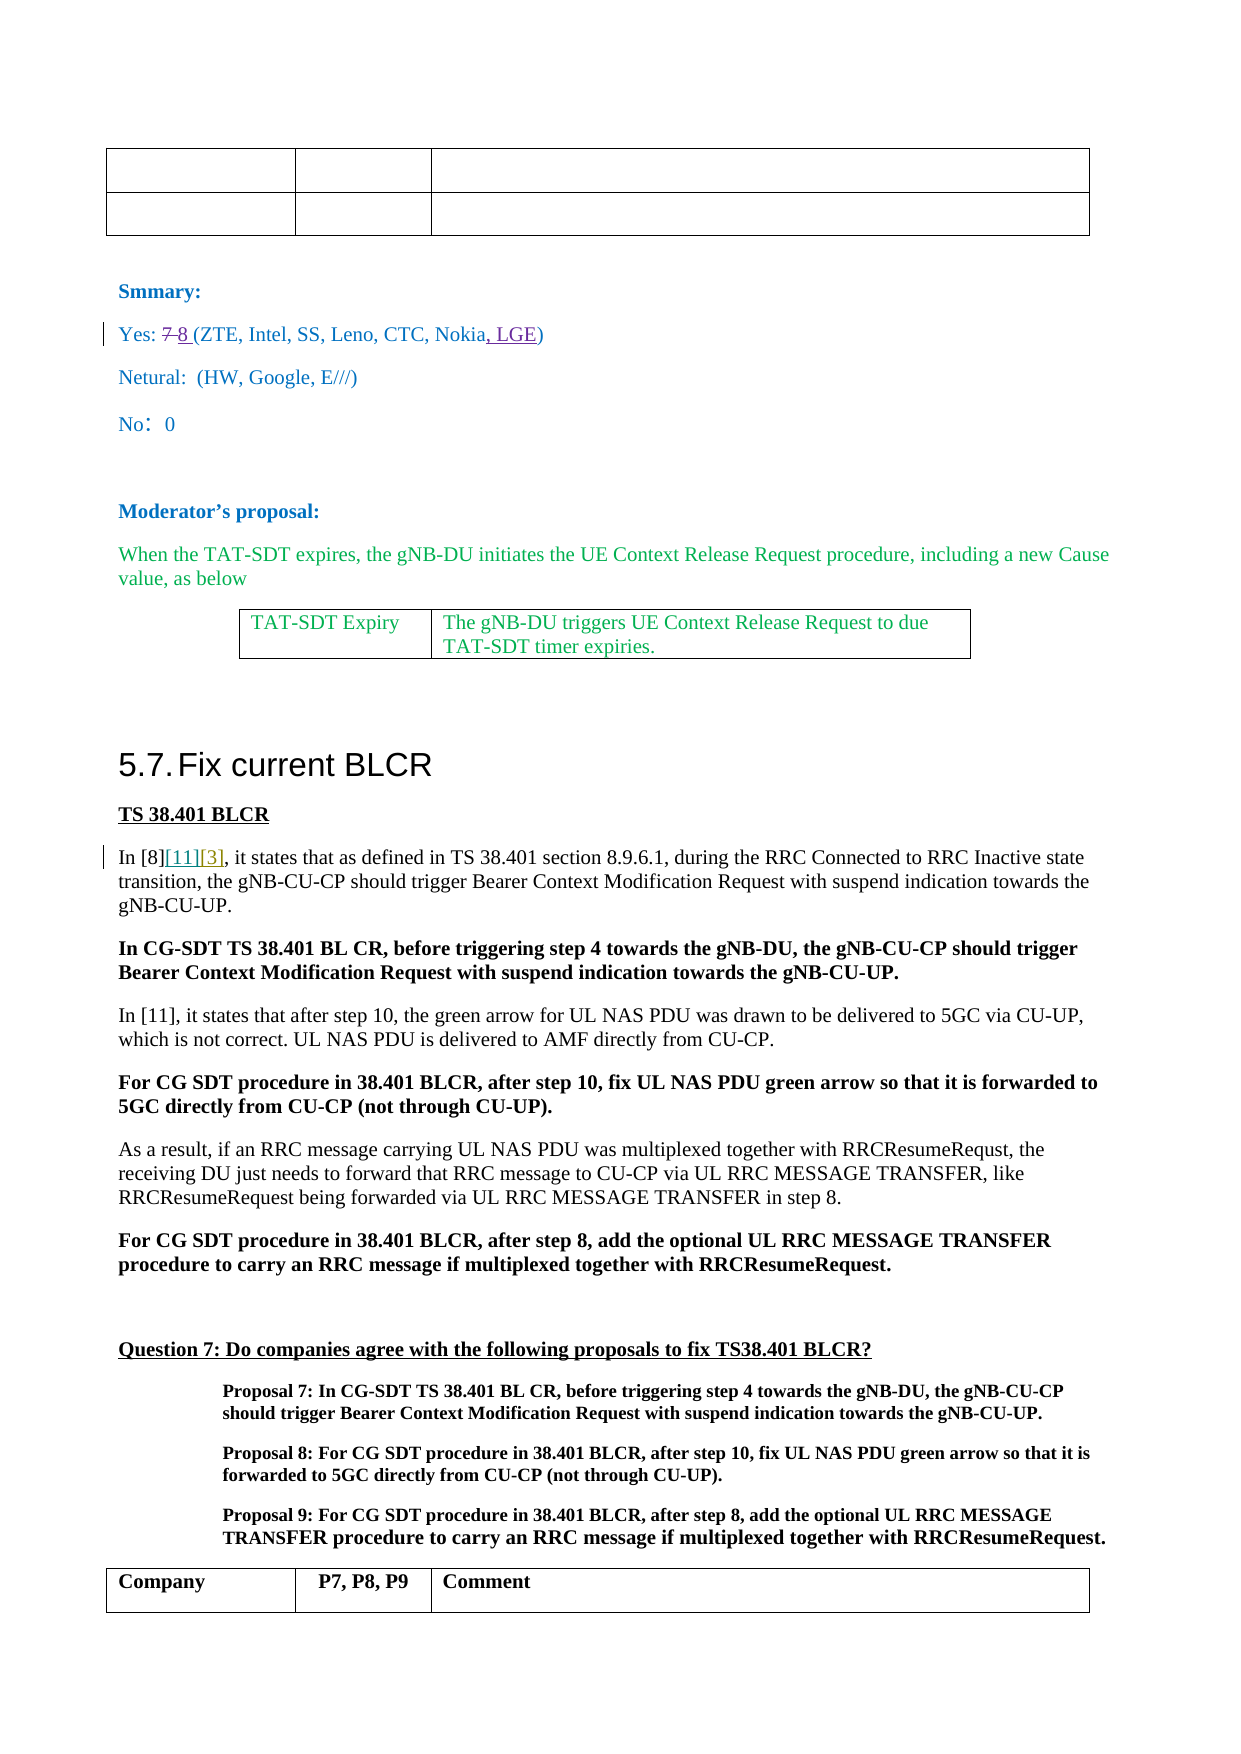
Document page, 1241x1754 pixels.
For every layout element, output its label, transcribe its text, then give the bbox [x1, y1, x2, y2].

subtitle Fix current BLCR [118, 745, 1122, 783]
text As a result, if an RRC message carrying UL NAS PDU was multiplexed together with RRCResumeRequst, the receiving DU just needs to forward that RRC message to CU-CP via UL RRC MESSAGE TRANSFER, like RRCResumeRequest being forwarded via UL RRC MESSAGE TRANSFER in step 8. [118, 1137, 1122, 1209]
text Smmary: [118, 279, 1122, 303]
table_header Company [107, 1569, 295, 1612]
table_cell [432, 149, 1089, 192]
table_cell [107, 193, 295, 235]
text Yes: (ZTE, Intel, SS, Leno, CTC, Nokia) [118, 322, 1122, 346]
text Proposal 7: In CG-SDT TS 38.401 BL CR, before triggering step 4 towards the gNB-DU, the gNB-CU-CP should trigger Bearer Context Modification Request with suspend indication towards the gNB-CU-UP. [222, 1380, 1122, 1423]
text When the TAT-SDT expires, the gNB-DU initiates the UE Context Release Request procedure, including a new Cause value, as below [118, 542, 1122, 590]
table_cell [107, 149, 295, 192]
text For CG SDT procedure in 38.401 BLCR, after step 10, fix UL NAS PDU green arrow so that it is forwarded to 5GC directly from CU-CP (not through CU-UP). [118, 1070, 1122, 1118]
text In [11], it states that after step 10, the green arrow for UL NAS PDU was drawn to be delivered to 5GC via CU-UP, which is not correct. UL NAS PDU is delivered to AMF directly from CU-CP. [118, 1003, 1122, 1051]
text In CG-SDT TS 38.401 BL CR, before triggering step 4 towards the gNB-DU, the gNB-CU-CP should trigger Bearer Context Modification Request with suspend indication towards the gNB-CU-UP. [118, 936, 1122, 984]
text TS 38.401 BLCR [118, 802, 1122, 826]
table_header Comment [432, 1569, 1089, 1612]
table_cell [432, 193, 1089, 235]
text Moderator’s proposal: [118, 499, 1122, 523]
table_header The gNB-DU triggers UE Context Release Request to due TAT-SDT timer expiries. [432, 610, 970, 658]
text In [8], it states that as defined in TS 38.401 section 8.9.6.1, during the RRC Connected to RRC Inactive state transition, the gNB-CU-CP should trigger Bearer Context Modification Request with suspend indication towards the gNB-CU-UP. [118, 845, 1122, 917]
table_header P7, P8, P9 [296, 1569, 431, 1612]
text Question 7: Do companies agree with the following proposals to fix TS38.401 BLCR? [118, 1337, 1122, 1361]
text Netural: (HW, Google, E///) [118, 365, 1122, 389]
table_header TAT-SDT Expiry [240, 610, 431, 658]
text For CG SDT procedure in 38.401 BLCR, after step 8, add the optional UL RRC MESSAGE TRANSFER procedure to carry an RRC message if multiplexed together with RRCResumeRequest. [118, 1227, 1122, 1276]
table_cell [296, 193, 431, 235]
text Proposal 9: For CG SDT procedure in 38.401 BLCR, after step 8, add the optional UL RRC MESSAGE TRANSFER procedure to carry an RRC message if multiplexed together with RRCResumeRequest. [222, 1504, 1122, 1549]
table_cell [296, 149, 431, 192]
text No：0 [118, 408, 1122, 438]
text Proposal 8: For CG SDT procedure in 38.401 BLCR, after step 10, fix UL NAS PDU green arrow so that it is forwarded to 5GC directly from CU-CP (not through CU-UP). [222, 1442, 1122, 1485]
